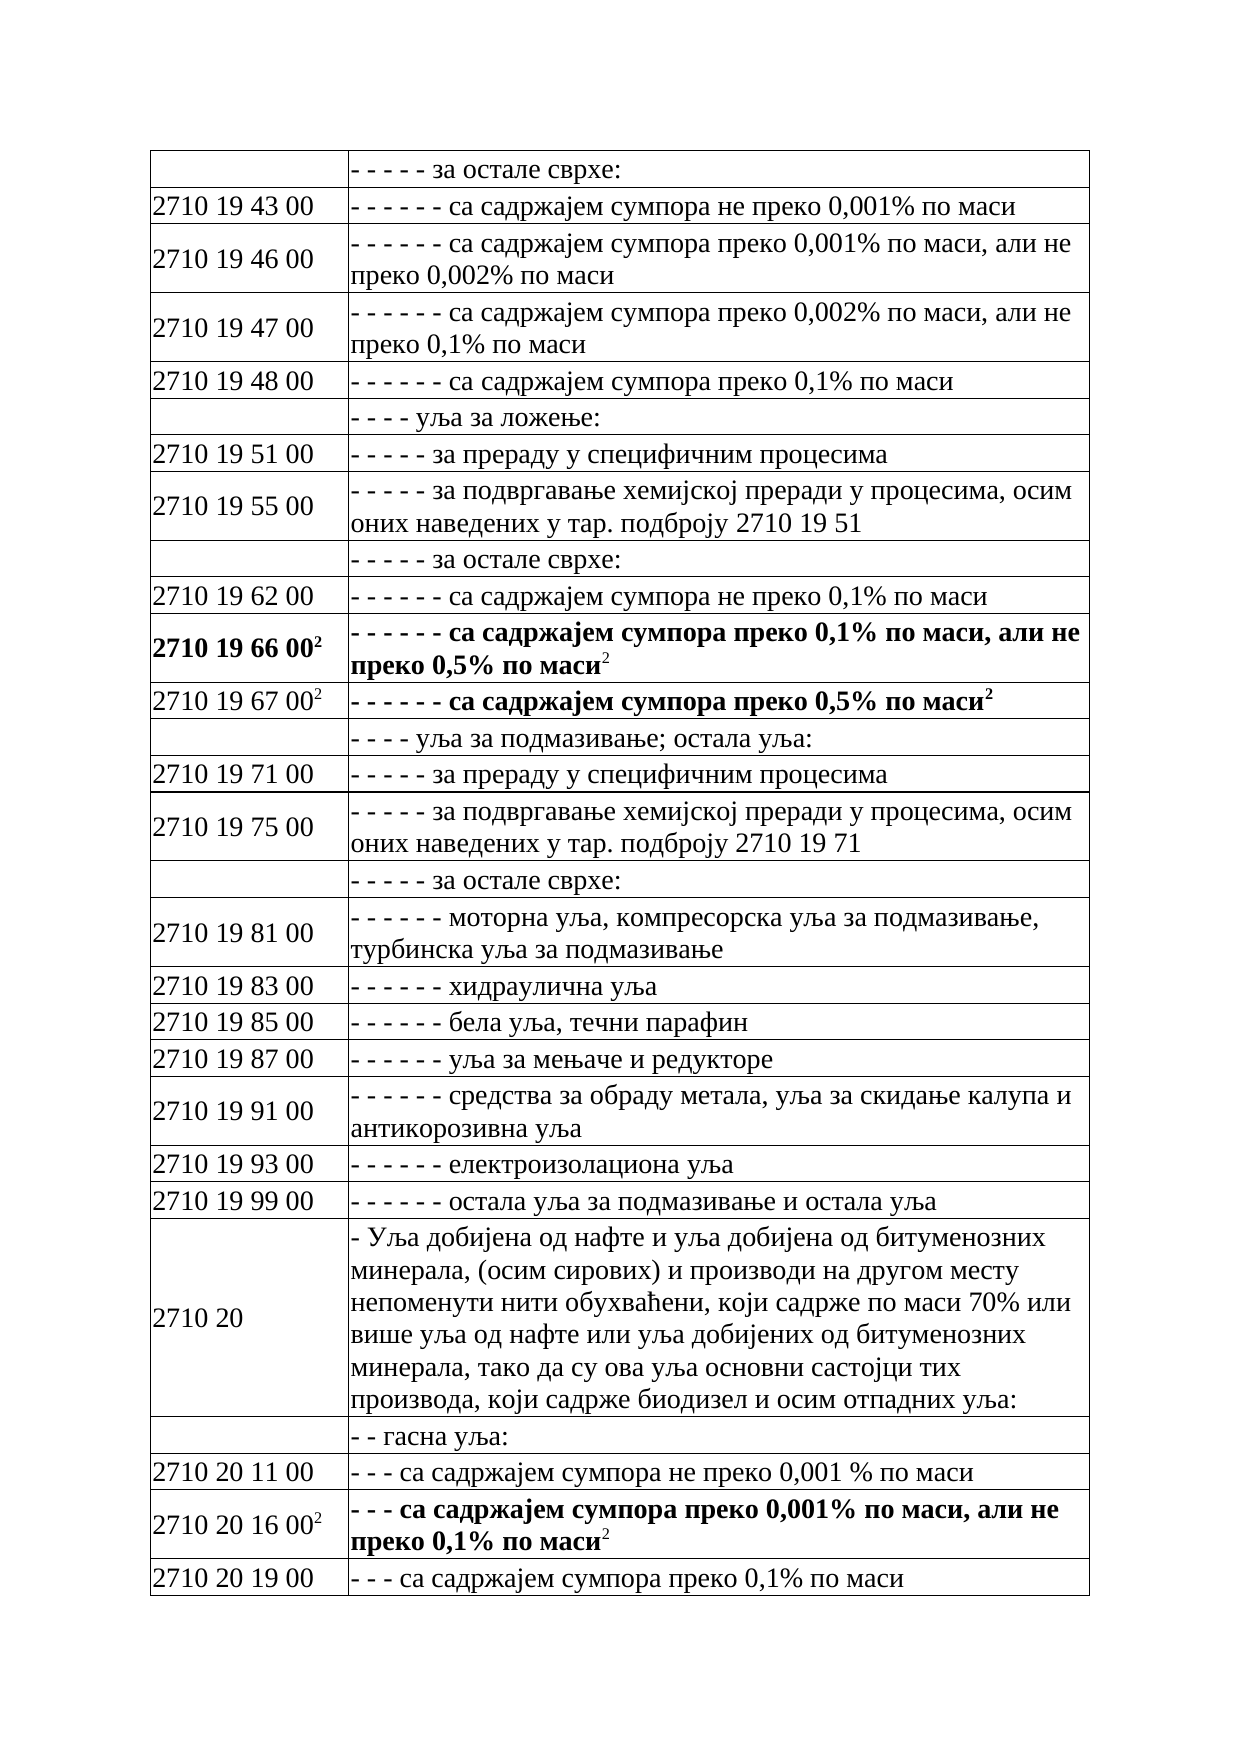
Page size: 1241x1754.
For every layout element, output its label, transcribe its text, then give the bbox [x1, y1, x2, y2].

table_cell - - - - - - са садржајем сумпора преко 0,002% по маси, али не преко 0,1% по маси [349, 293, 1089, 361]
table_cell - - - са садржајем сумпора преко 0,1% по маси [349, 1559, 1089, 1595]
table_cell - - - - уља за ложење: [349, 399, 1089, 434]
table_cell 2710 19 66 002 [151, 614, 348, 682]
table_cell 2710 19 43 00 [151, 188, 348, 223]
table_cell 2710 19 67 002 [151, 683, 348, 718]
table_cell 2710 19 85 00 [151, 1004, 348, 1039]
table_cell 2710 19 46 00 [151, 224, 348, 292]
table_cell - - - - уља за подмазивање; остала уља: [349, 719, 1089, 755]
table_cell 2710 19 81 00 [151, 898, 348, 966]
table_cell - - - - - - бела уља, течни парафин [349, 1004, 1089, 1039]
table_cell 2710 19 83 00 [151, 967, 348, 1002]
table_cell - - - - - - са садржајем сумпора не преко 0,001% по маси [349, 188, 1089, 223]
table_cell - - - - - - уља за мењаче и редукторе [349, 1040, 1089, 1076]
table_cell - - - са садржајем сумпора преко 0,001% по маси, али не преко 0,1% по маси2 [349, 1490, 1089, 1558]
table_cell [151, 861, 348, 897]
table_cell - - - - - за остале сврхе: [349, 861, 1089, 897]
table_cell 2710 19 51 00 [151, 435, 348, 471]
table_cell - - - - - - са садржајем сумпора преко 0,5% по маси2 [349, 683, 1089, 718]
table_cell - - - - - - остала уља за подмазивање и остала уља [349, 1182, 1089, 1218]
table_cell 2710 19 62 00 [151, 577, 348, 613]
table_cell - - - - - за подвргавање хемијској преради у процесима, осим оних наведених у тар. подброју 2710 19 71 [349, 793, 1089, 860]
table_cell - - - - - - моторна уља, компресорска уља за подмазивање, турбинска уља за подмазивање [349, 898, 1089, 966]
table_cell 2710 19 47 00 [151, 293, 348, 361]
table_cell - - - - - за прераду у специфичним процесима [349, 756, 1089, 791]
table_cell [151, 151, 348, 187]
table_cell - - - - - - средства за обраду метала, уља за скидање калупа и антикорозивна уља [349, 1077, 1089, 1144]
table_cell [151, 719, 348, 755]
table_cell - - гасна уља: [349, 1417, 1089, 1453]
table_cell 2710 20 16 002 [151, 1490, 348, 1558]
table_cell - - - - - - електроизолациона уља [349, 1146, 1089, 1181]
table_cell - Уља добијена од нафте и уља добијена од битуменозних минерала, (осим сирових) и производи на другом месту непоменути нити обухваћени, који садрже по маси 70% или више уља од нафте или уља добијених од битуменозних минерала, тако да су ова уља основни састојци тих производа, који садрже биодизел и осим отпадних уља: [349, 1219, 1089, 1416]
table_cell - - - - - - хидраулична уља [349, 967, 1089, 1002]
table_cell [151, 1417, 348, 1453]
table_cell 2710 19 48 00 [151, 362, 348, 398]
table_cell - - - - - за подвргавање хемијској преради у процесима, осим оних наведених у тар. подброју 2710 19 51 [349, 472, 1089, 540]
table_cell 2710 19 87 00 [151, 1040, 348, 1076]
table_cell - - - - - - са садржајем сумпора преко 0,1% по маси [349, 362, 1089, 398]
table_cell 2710 20 11 00 [151, 1454, 348, 1489]
table_cell - - - - - за остале сврхе: [349, 541, 1089, 576]
table_cell 2710 19 91 00 [151, 1077, 348, 1144]
table_cell - - - - - - са садржајем сумпора преко 0,001% по маси, али не преко 0,002% по маси [349, 224, 1089, 292]
table_cell - - - са садржајем сумпора не преко 0,001 % по маси [349, 1454, 1089, 1489]
table_cell [151, 541, 348, 576]
table_cell - - - - - - са садржајем сумпора преко 0,1% по маси, али не преко 0,5% по маси2 [349, 614, 1089, 682]
table_cell 2710 19 55 00 [151, 472, 348, 540]
table_cell 2710 20 [151, 1219, 348, 1416]
table_cell 2710 20 19 00 [151, 1559, 348, 1595]
table_cell [151, 399, 348, 434]
table_cell 2710 19 93 00 [151, 1146, 348, 1181]
table_cell 2710 19 99 00 [151, 1182, 348, 1218]
table_cell - - - - - - са садржајем сумпора не преко 0,1% по маси [349, 577, 1089, 613]
table_cell 2710 19 75 00 [151, 793, 348, 860]
table_cell 2710 19 71 00 [151, 756, 348, 791]
table_cell - - - - - за остале сврхе: [349, 151, 1089, 187]
table_cell - - - - - за прераду у специфичним процесима [349, 435, 1089, 471]
